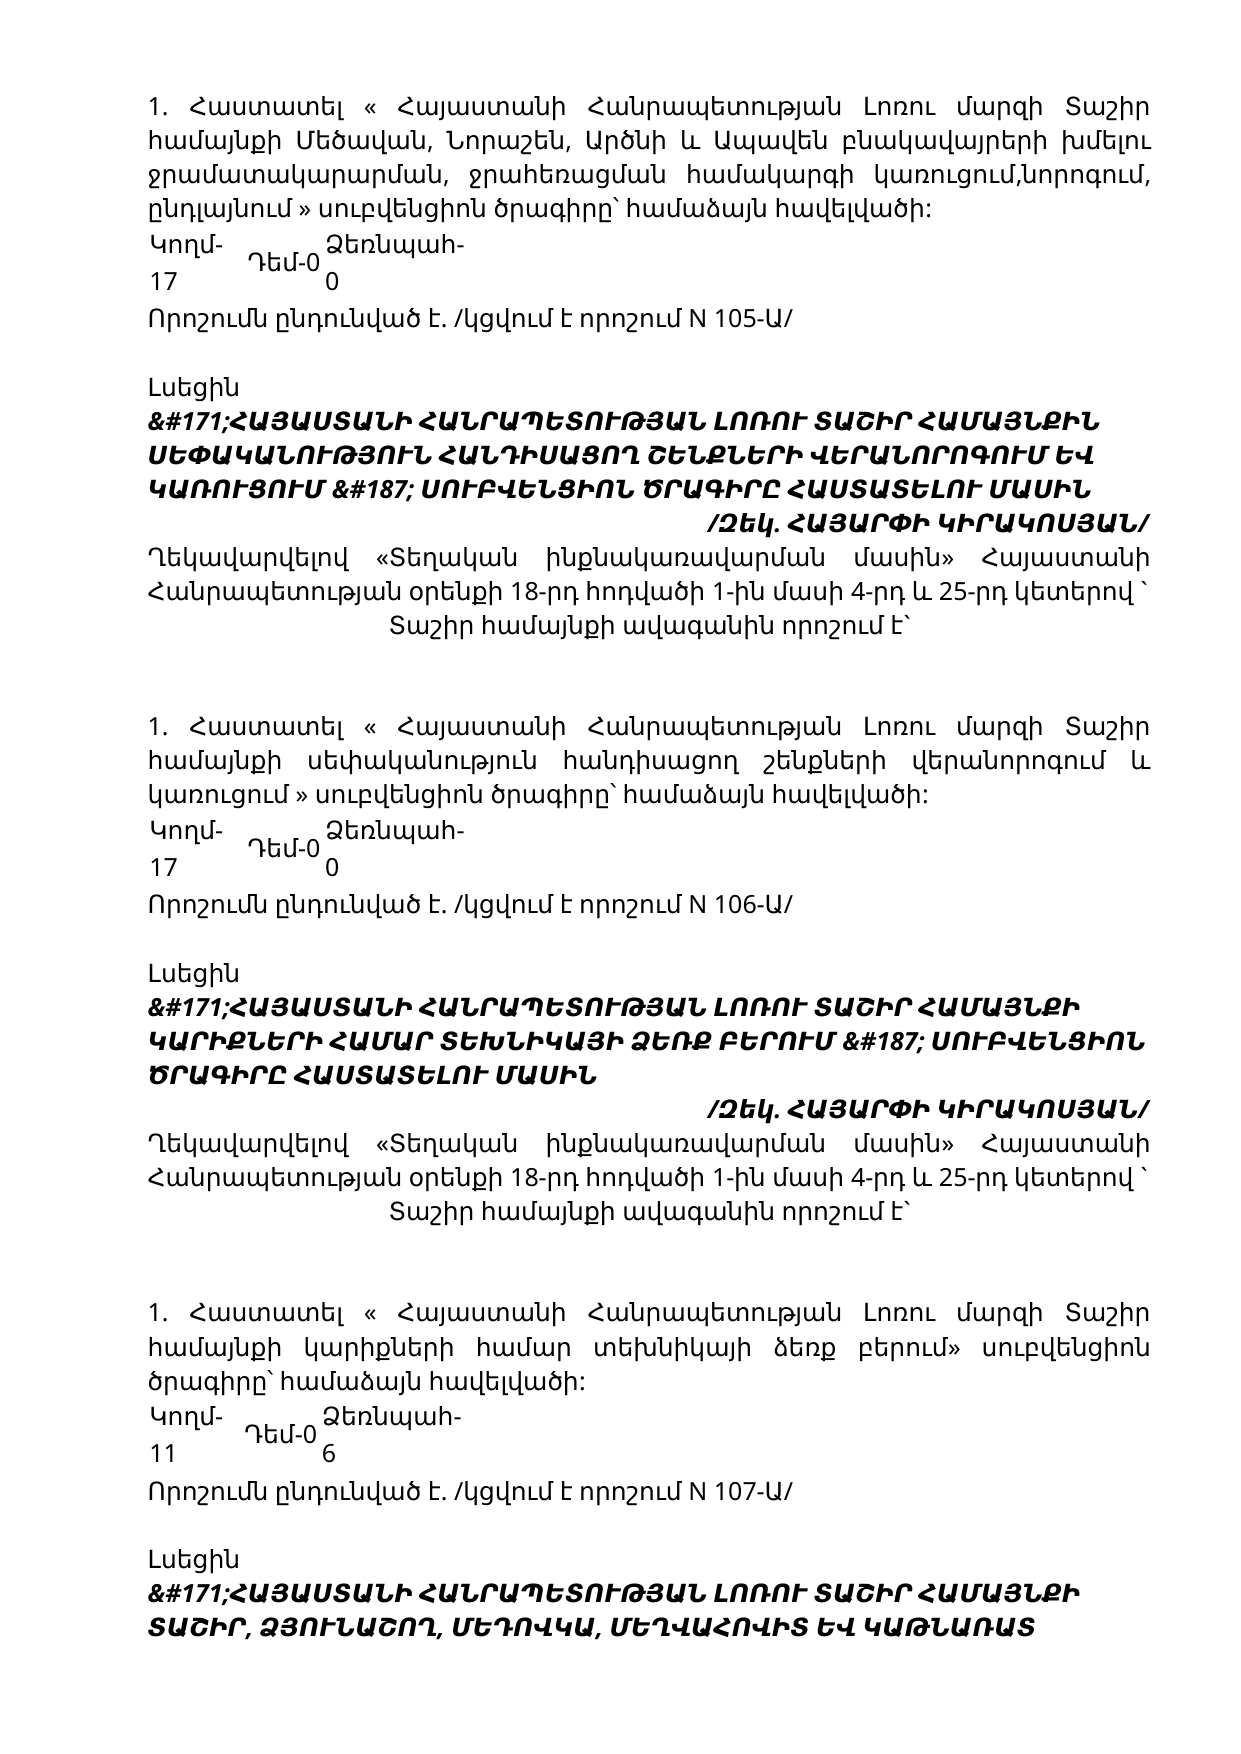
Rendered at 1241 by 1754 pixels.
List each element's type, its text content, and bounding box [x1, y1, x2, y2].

table_header Ձեռնպահ-6 [320, 1397, 464, 1473]
text Ղեկավարվելով «Տեղական ինքնակառավարման մասին» Հայաստանի Հանրապետության օրենքի 18-րդ հոդվածի 1-ին մասի 4-րդ և 25-րդ կետերով ` [147, 539, 1151, 608]
text Ղեկավարվելով «Տեղական ինքնակառավարման մասին» Հայաստանի Հանրապետության օրենքի 18-րդ հոդվածի 1-ին մասի 4-րդ և 25-րդ կետերով ` [147, 1126, 1151, 1194]
text Լսեցին &#171;ՀԱՅԱՍՏԱՆԻ ՀԱՆՐԱՊԵՏՈՒԹՅԱՆ ԼՈՌՈՒ ՏԱՇԻՐ ՀԱՄԱՅՆՔԻՆ ՍԵՓԱԿԱՆՈՒԹՅՈՒՆ ՀԱՆԴԻՍԱՑՈՂ ՇԵՆՔՆԵՐԻ ՎԵՐԱՆՈՐՈԳՈՒՄ ԵՎ ԿԱՌՈՒՑՈՒՄ &#187; ՍՈՒԲՎԵՆՑԻՈՆ ԾՐԱԳԻՐԸ ՀԱՍՏԱՏԵԼՈՒ ՄԱՍԻՆ [147, 335, 1151, 505]
table_header Ձեռնպահ-0 [323, 811, 468, 887]
table_header Կողմ-11 [148, 1397, 242, 1473]
text /Զեկ. ՀԱՅԱՐՓԻ ԿԻՐԱԿՈՍՅԱՆ/ [147, 1092, 1151, 1126]
text 1. Հաստատել « Հայաստանի Հանրապետության Լոռու մարզի Տաշիր համայնքի Մեծավան, Նորաշեն, Արծնի և Ապավեն բնակավայրերի խմելու ջրամատակարարման, ջրահեռացման համակարգի կառուցում,նորոգում, ընդլայնում » սուբվենցիոն ծրագիրը՝ համաձայն հավելվածի: [147, 89, 1151, 225]
text /Զեկ. ՀԱՅԱՐՓԻ ԿԻՐԱԿՈՍՅԱՆ/ [147, 505, 1151, 539]
table_header Ձեռնպահ-0 [323, 225, 468, 301]
table_header Դեմ-0 [246, 811, 323, 887]
text Որոշումն ընդունված է. /կցվում է որոշում N 105-Ա/ [147, 301, 1151, 335]
text Որոշումն ընդունված է. /կցվում է որոշում N 107-Ա/ [147, 1473, 1151, 1507]
table_header Դեմ-0 [246, 225, 323, 301]
text 1. Հաստատել « Հայաստանի Հանրապետության Լոռու մարզի Տաշիր համայնքի սեփականություն հանդիսացող շենքների վերանորոգում և կառուցում » սուբվենցիոն ծրագիրը՝ համաձայն հավելվածի: [147, 709, 1151, 811]
text Տաշիր համայնքի ավագանին որոշում է` [147, 1194, 1151, 1228]
table_header Կողմ-17 [148, 225, 246, 301]
text Լսեցին &#171;ՀԱՅԱՍՏԱՆԻ ՀԱՆՐԱՊԵՏՈՒԹՅԱՆ ԼՈՌՈՒ ՏԱՇԻՐ ՀԱՄԱՅՆՔԻ ԿԱՐԻՔՆԵՐԻ ՀԱՄԱՐ ՏԵԽՆԻԿԱՅԻ ՁԵՌՔ ԲԵՐՈՒՄ &#187; ՍՈՒԲՎԵՆՑԻՈՆ ԾՐԱԳԻՐԸ ՀԱՍՏԱՏԵԼՈՒ ՄԱՍԻՆ [147, 921, 1151, 1092]
table_header Դեմ-0 [243, 1397, 320, 1473]
text Տաշիր համայնքի ավագանին որոշում է` [147, 608, 1151, 642]
text 1. Հաստատել « Հայաստանի Հանրապետության Լոռու մարզի Տաշիր համայնքի կարիքների համար տեխնիկայի ձեռք բերում» սուբվենցիոն ծրագիրը՝ համաձայն հավելվածի: [147, 1295, 1151, 1397]
text Որոշումն ընդունված է. /կցվում է որոշում N 106-Ա/ [147, 887, 1151, 921]
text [147, 1507, 1151, 1644]
table_header Կողմ-17 [148, 811, 246, 887]
